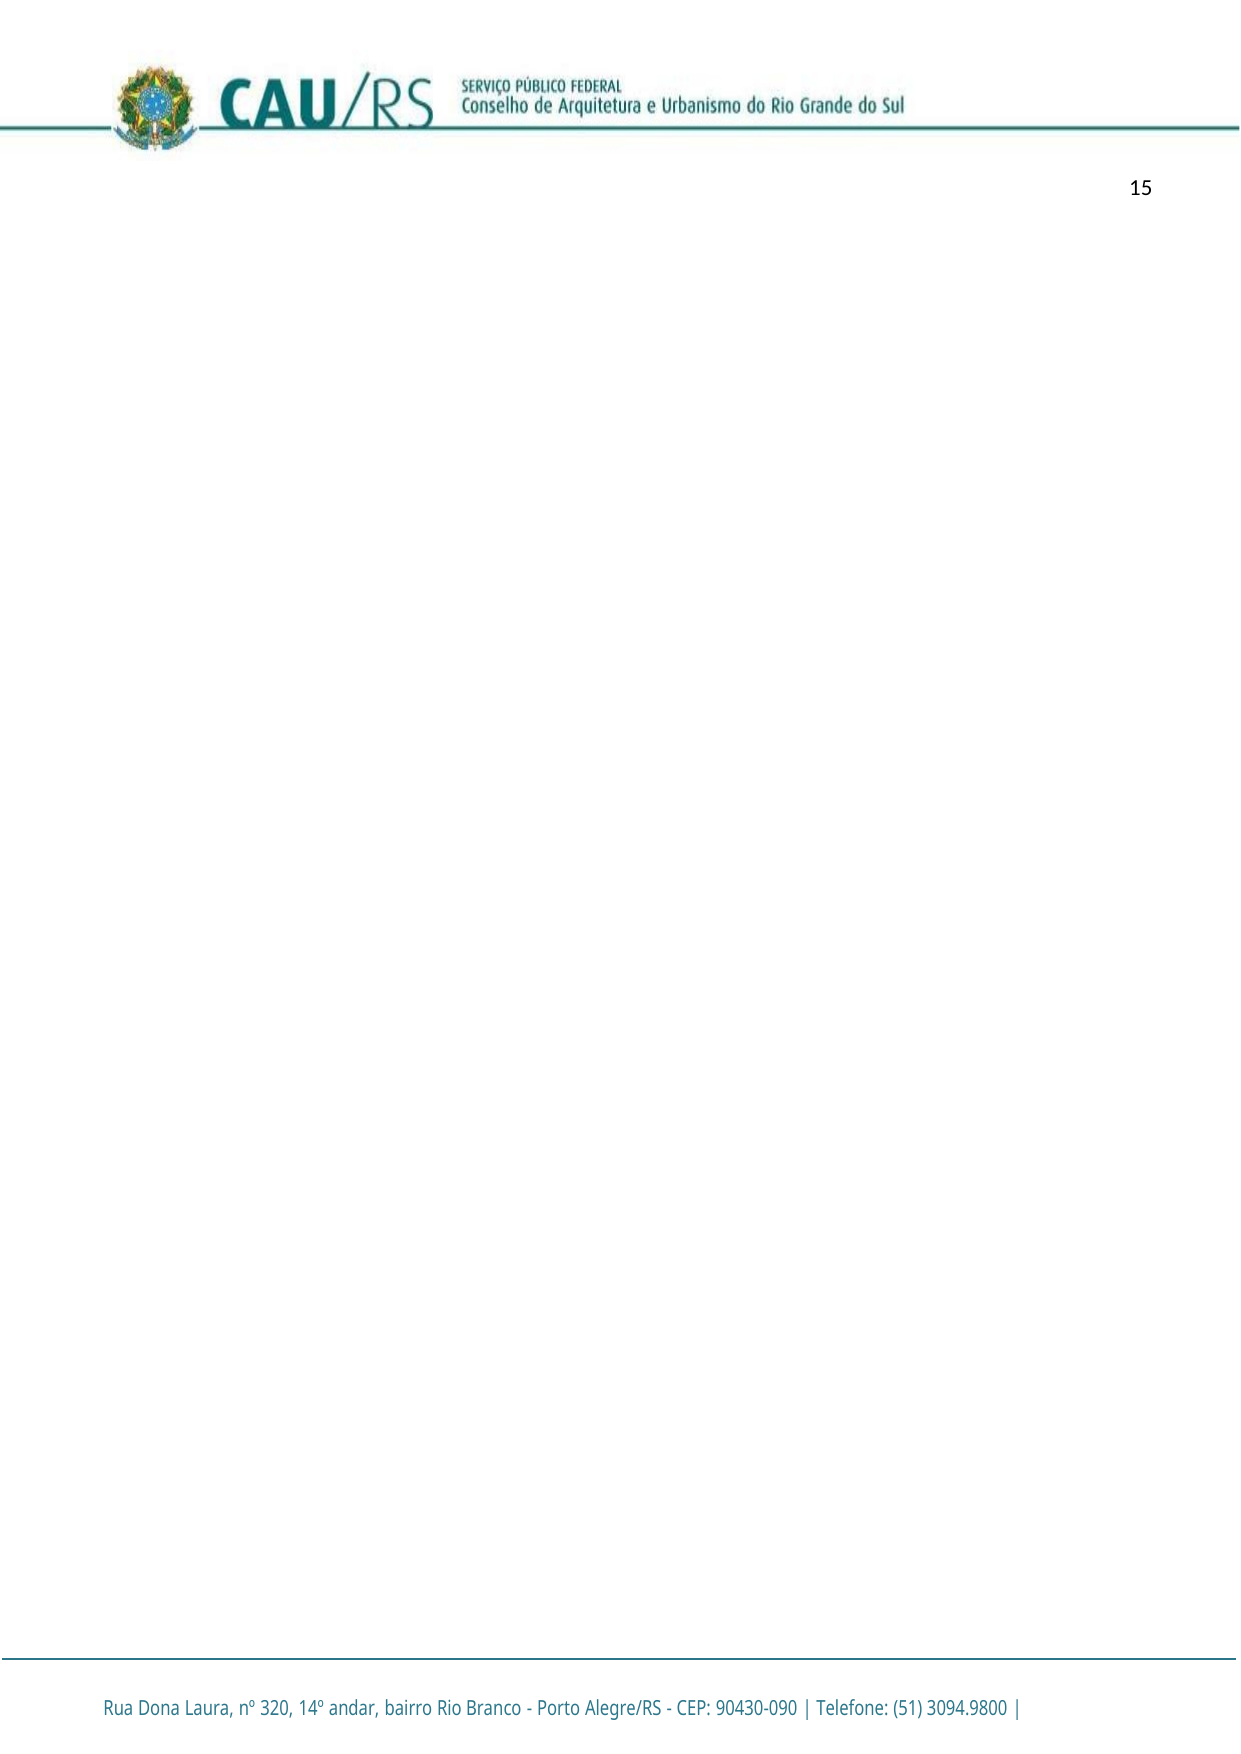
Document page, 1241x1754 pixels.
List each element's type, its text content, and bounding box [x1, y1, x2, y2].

picture [0, 49, 1240, 161]
text 15 [167, 173, 1152, 201]
